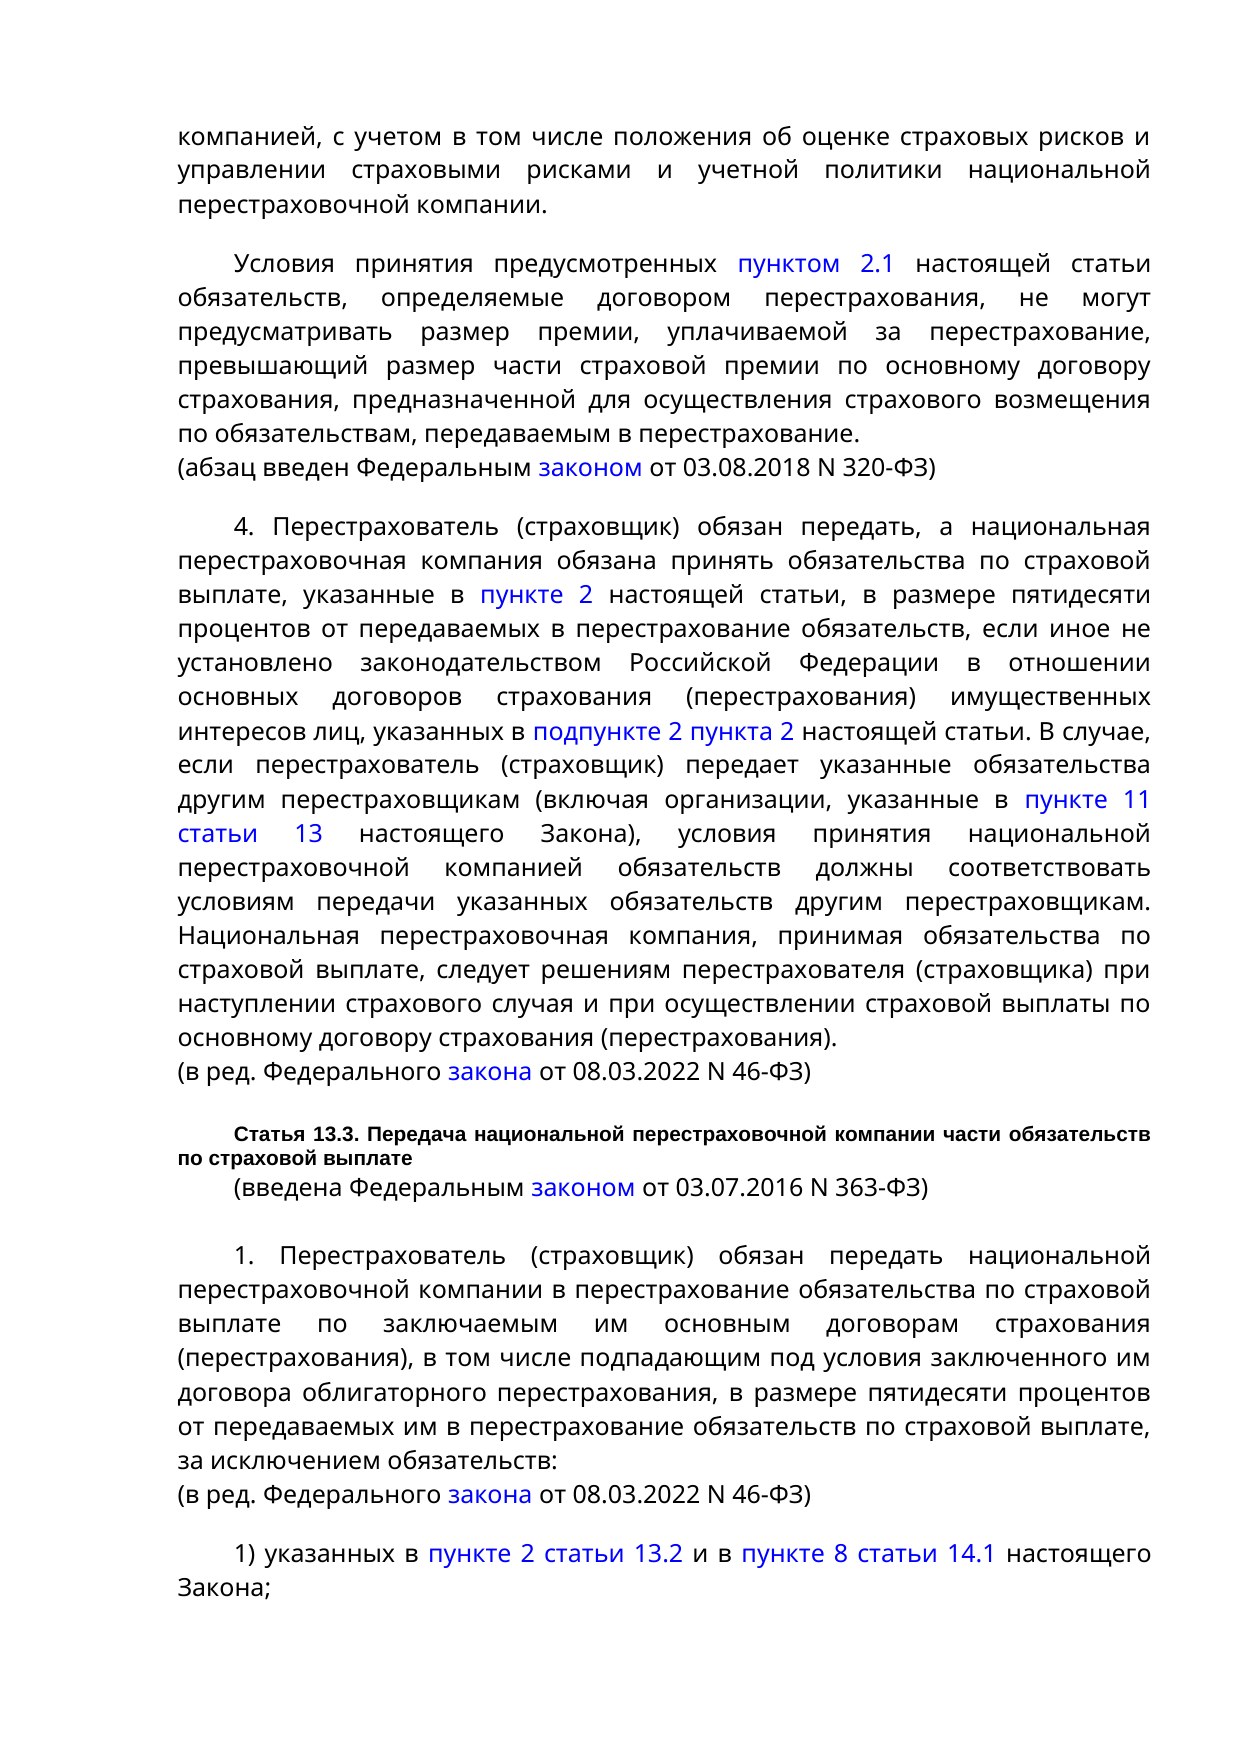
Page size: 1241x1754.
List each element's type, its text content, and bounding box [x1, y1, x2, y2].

text 1. Перестрахователь (страховщик) обязан передать национальной перестраховочной компании в перестрахование обязательства по страховой выплате по заключаемым им основным договорам страхования (перестрахования), в том числе подпадающим под условия заключенного им договора облигаторного перестрахования, в размере пятидесяти процентов от передаваемых им в перестрахование обязательств по страховой выплате, за исключением обязательств: [177, 1238, 1152, 1476]
text (в ред. Федерального закона от 08.03.2022 N 46-ФЗ) [177, 1054, 1152, 1088]
text 1) указанных в пункте 2 статьи 13.2 и в пункте 8 статьи 14.1 настоящего Закона; [177, 1535, 1152, 1603]
text (введена Федеральным законом от 03.07.2016 N 363-ФЗ) [177, 1170, 1152, 1204]
text (в ред. Федерального закона от 08.03.2022 N 46-ФЗ) [177, 1476, 1152, 1510]
title Статья 13.3. Передача национальной перестраховочной компании части обязательств по страховой выплате [177, 1122, 1152, 1170]
text 4. Перестрахователь (страховщик) обязан передать, а национальная перестраховочная компания обязана принять обязательства по страховой выплате, указанные в пункте 2 настоящей статьи, в размере пятидесяти процентов от передаваемых в перестрахование обязательств, если иное не установлено законодательством Российской Федерации в отношении основных договоров страхования (перестрахования) имущественных интересов лиц, указанных в подпункте 2 пункта 2 настоящей статьи. В случае, если перестрахователь (страховщик) передает указанные обязательства другим перестраховщикам (включая организации, указанные в пункте 11 статьи 13 настоящего Закона), условия принятия национальной перестраховочной компанией обязательств должны соответствовать условиям передачи указанных обязательств другим перестраховщикам. Национальная перестраховочная компания, принимая обязательства по страховой выплате, следует решениям перестрахователя (страховщика) при наступлении страхового случая и при осуществлении страховой выплаты по основному договору страхования (перестрахования). [177, 509, 1152, 1054]
text (абзац введен Федеральным законом от 03.08.2018 N 320-ФЗ) [177, 450, 1152, 484]
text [177, 118, 1152, 220]
text Условия принятия предусмотренных пунктом 2.1 настоящей статьи обязательств, определяемые договором перестрахования, не могут предусматривать размер премии, уплачиваемой за перестрахование, превышающий размер части страховой премии по основному договору страхования, предназначенной для осуществления страхового возмещения по обязательствам, передаваемым в перестрахование. [177, 245, 1152, 450]
